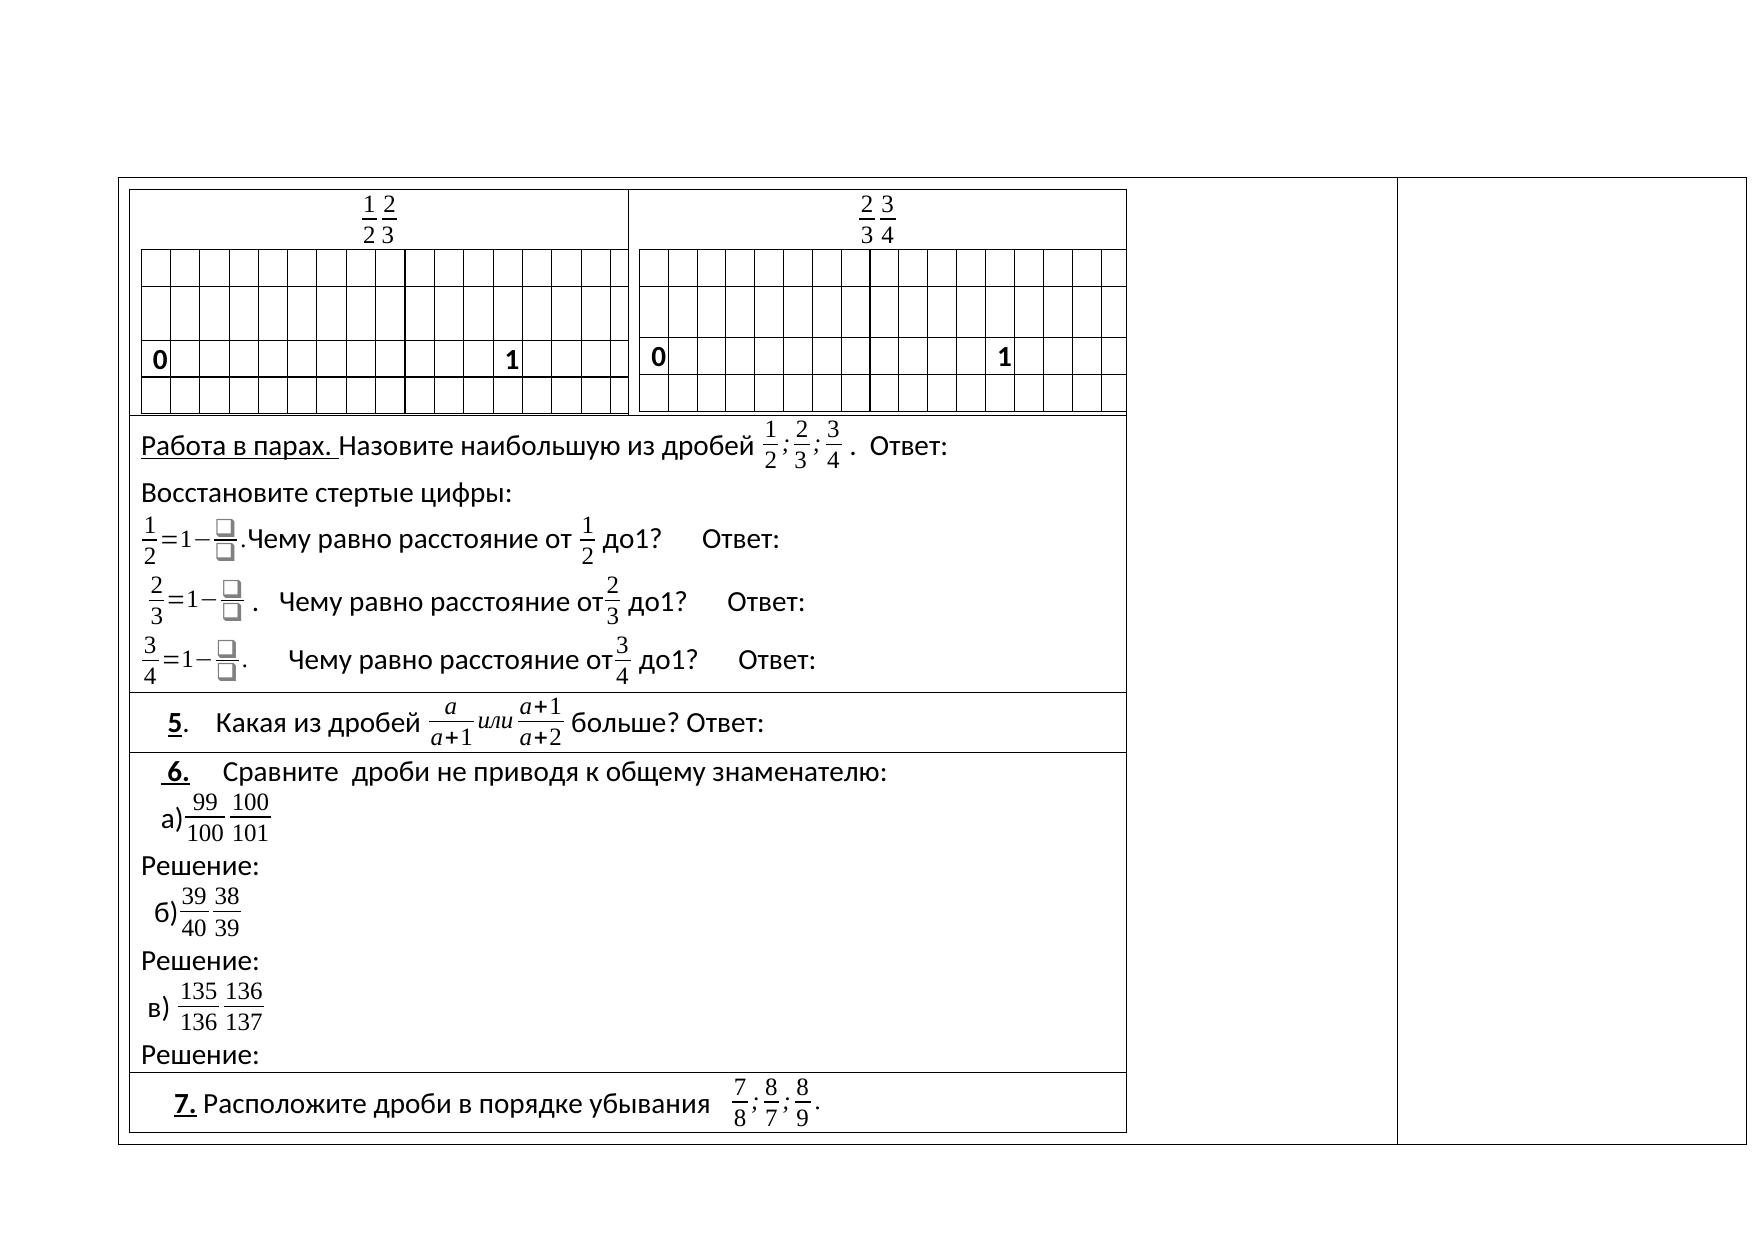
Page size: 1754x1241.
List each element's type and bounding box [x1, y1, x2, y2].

table_header [119, 178, 1397, 1144]
table_header [1398, 178, 1746, 1144]
